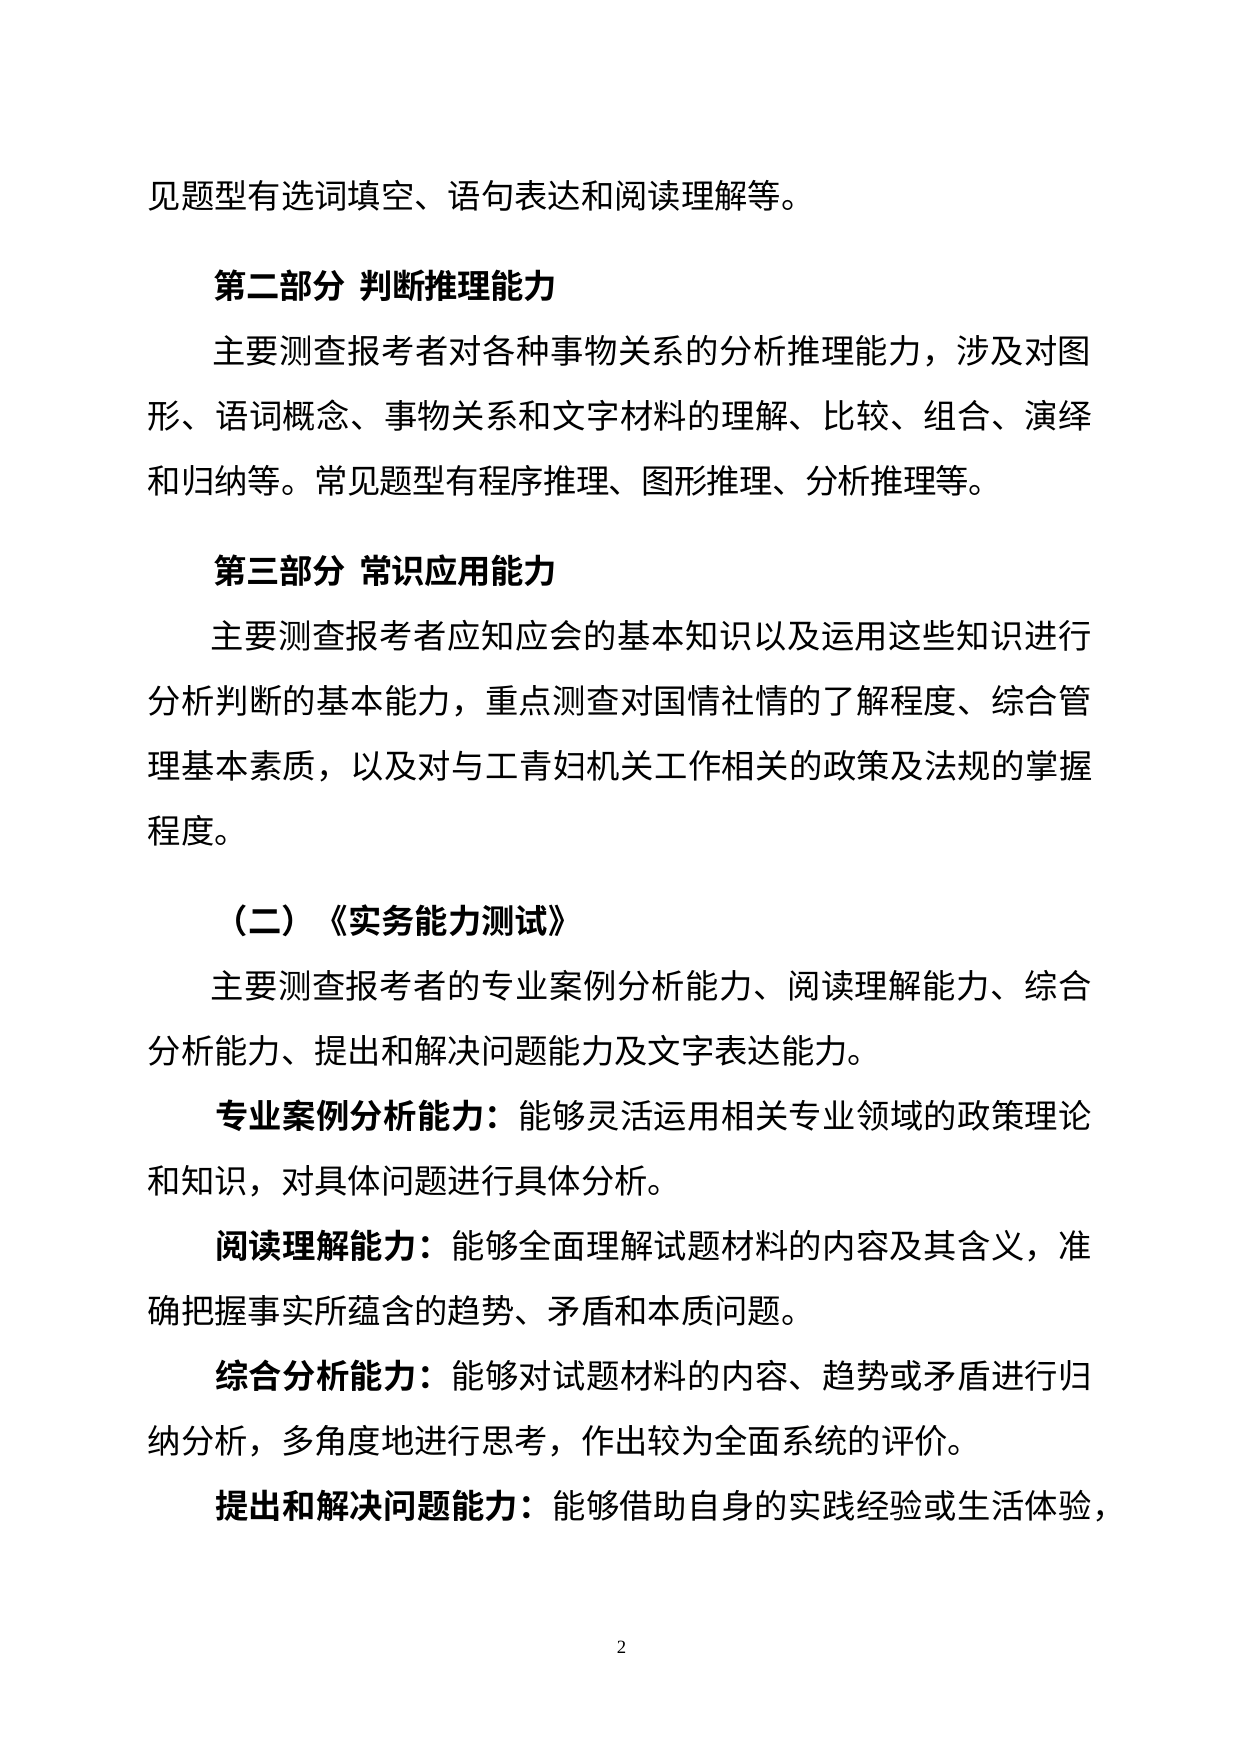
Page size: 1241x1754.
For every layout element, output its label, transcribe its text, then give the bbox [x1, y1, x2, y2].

text 主要测查报考者的专业案例分析能力、阅读理解能力、综合分析能力、提出和解决问题能力及文字表达能力。 [148, 951, 1092, 1081]
text 主要测查报考者应知应会的基本知识以及运用这些知识进行分析判断的基本能力，重点测查对国情社情的了解程度、综合管理基本素质，以及对与工青妇机关工作相关的政策及法规的掌握程度。 [148, 601, 1092, 861]
text 主要测查报考者对各种事物关系的分析推理能力，涉及对图形、语词概念、事物关系和文字材料的理解、比较、组合、演绎和归纳等。常见题型有程序推理、图形推理、分析推理等。 [148, 316, 1092, 511]
text 专业案例分析能力：能够灵活运用相关专业领域的政策理论和知识，对具体问题进行具体分析。 [148, 1081, 1092, 1211]
text 阅读理解能力：能够全面理解试题材料的内容及其含义，准确把握事实所蕴含的趋势、矛盾和本质问题。 [148, 1211, 1092, 1341]
text 第二部分 判断推理能力 [148, 251, 1092, 316]
text 第三部分 常识应用能力 [148, 536, 1092, 601]
text （二）《实务能力测试》 [148, 886, 1092, 951]
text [148, 161, 1092, 226]
text 综合分析能力：能够对试题材料的内容、趋势或矛盾进行归纳分析，多角度地进行思考，作出较为全面系统的评价。 [148, 1341, 1092, 1471]
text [148, 1471, 1092, 1536]
